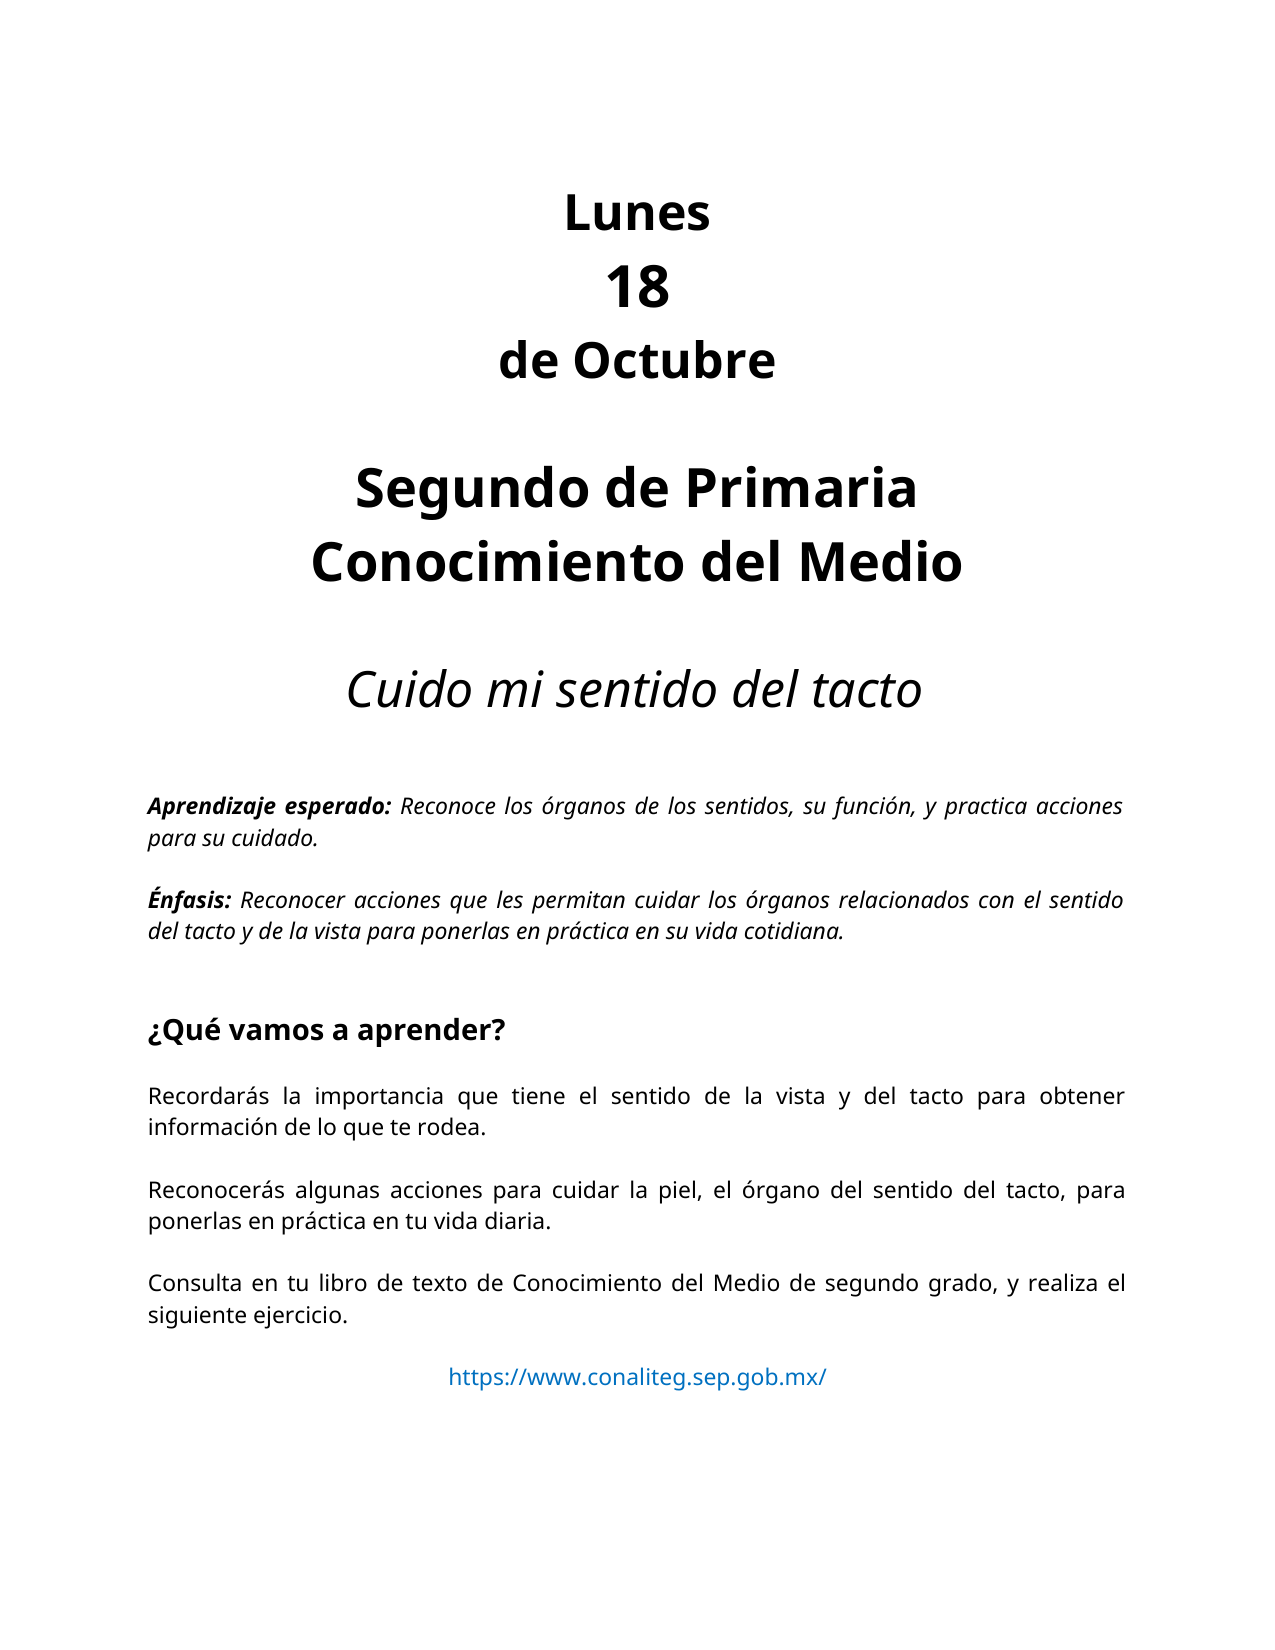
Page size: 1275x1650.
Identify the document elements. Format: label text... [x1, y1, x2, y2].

text https://www.conaliteg.sep.gob.mx/ [148, 1361, 1127, 1392]
text de Octubre [148, 325, 1127, 393]
text 18 [148, 245, 1127, 325]
text Cuido mi sentido del tacto [148, 654, 1127, 722]
text Reconocerás algunas acciones para cuidar la piel, el órgano del sentido del tacto, para ponerlas en práctica en tu vida diaria. [148, 1174, 1127, 1236]
text Conocimiento del Medio [148, 523, 1127, 597]
text ¿Qué vamos a aprender? [148, 1009, 1127, 1049]
text Consulta en tu libro de texto de Conocimiento del Medio de segundo grado, y realiza el siguiente ejercicio. [148, 1267, 1127, 1330]
text Recordarás la importancia que tiene el sentido de la vista y del tacto para obtener información de lo que te rodea. [148, 1080, 1127, 1142]
text Segundo de Primaria [148, 450, 1127, 523]
text Énfasis: Reconocer acciones que les permitan cuidar los órganos relacionados con el sentido del tacto y de la vista para ponerlas en práctica en su vida cotidiana. [148, 884, 1127, 946]
text Aprendizaje esperado: Reconoce los órganos de los sentidos, su función, y practica acciones para su cuidado. [148, 790, 1127, 853]
text Lunes [148, 177, 1127, 245]
